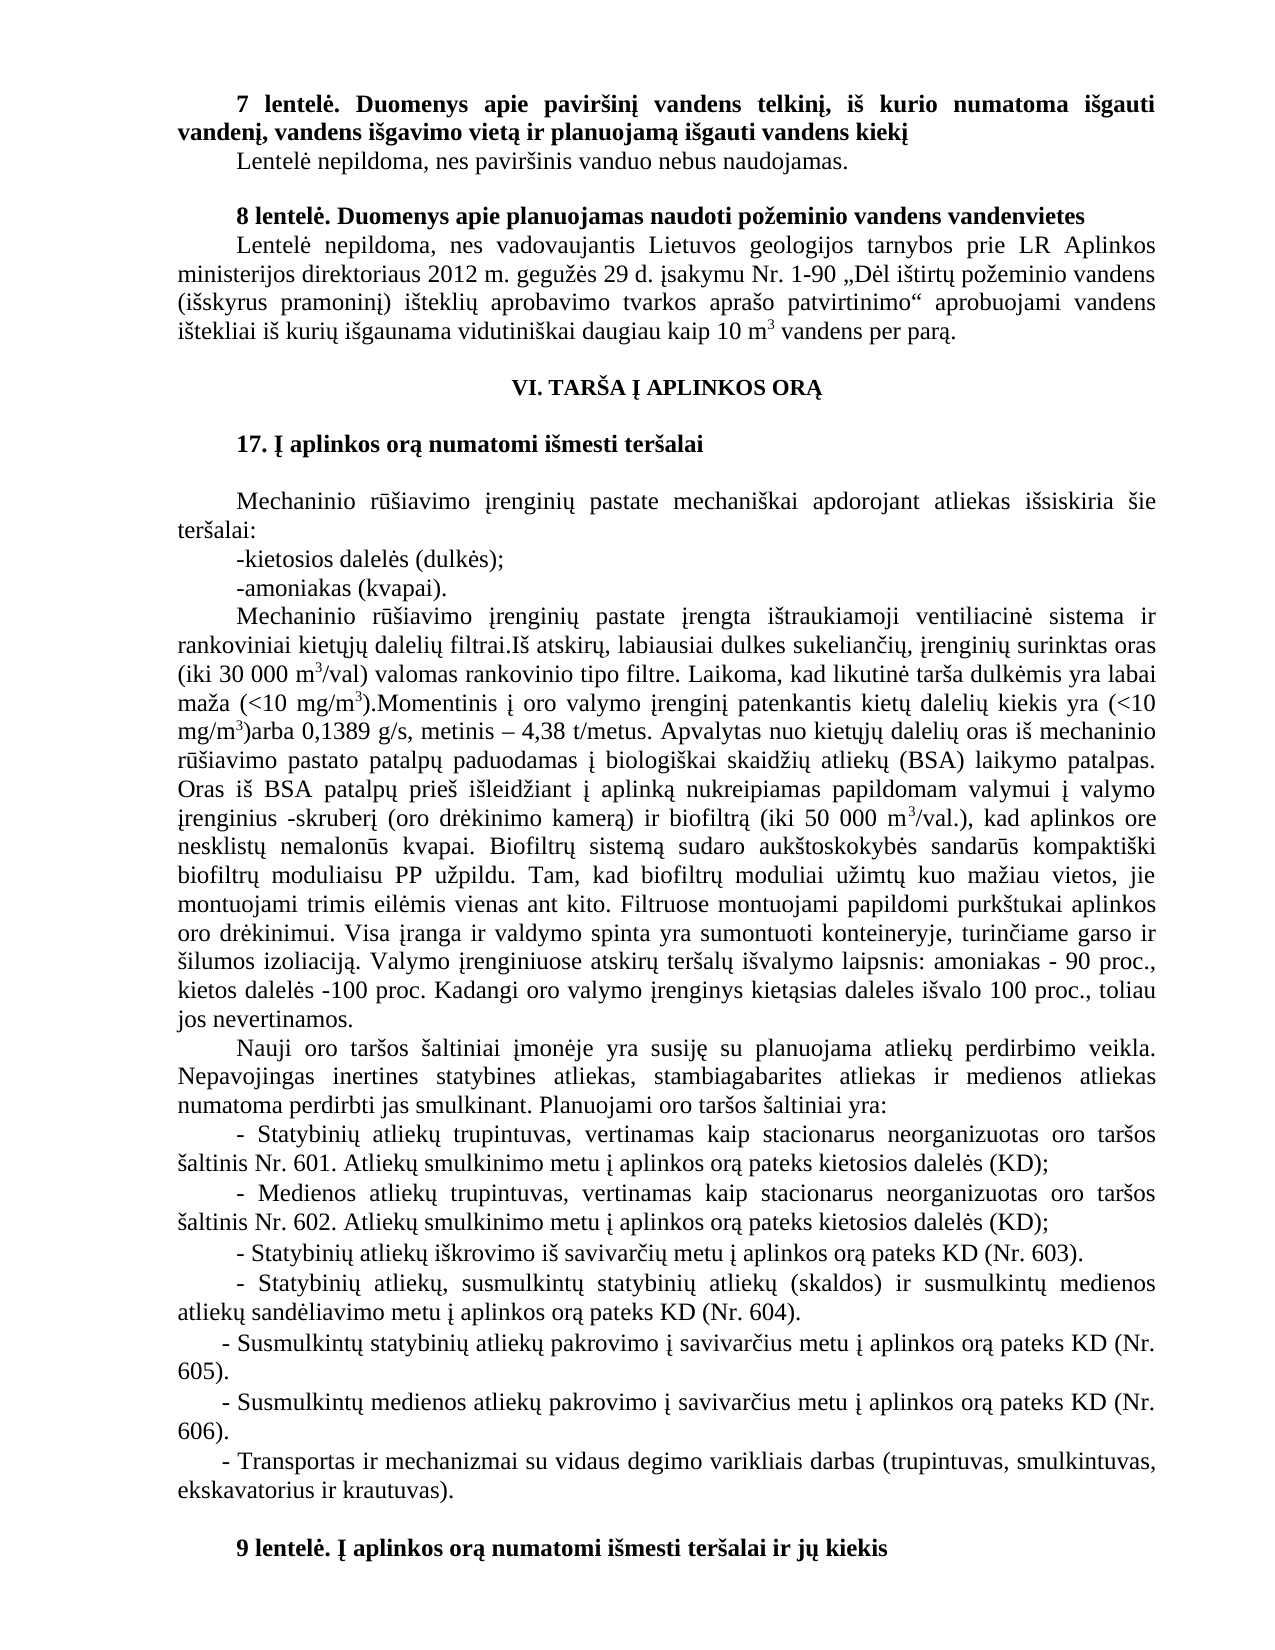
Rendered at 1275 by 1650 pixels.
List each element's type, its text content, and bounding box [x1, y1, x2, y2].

text - Statybinių atliekų iškrovimo iš savivarčių metu į aplinkos orą pateks KD (Nr. 603). [177, 1238, 1157, 1266]
text Lentelė nepildoma, nes paviršinis vanduo nebus naudojamas. [177, 146, 1157, 175]
text -amoniakas (kvapai). [177, 573, 1157, 601]
text 8 lentelė. Duomenys apie planuojamas naudoti požeminio vandens vandenvietes [177, 201, 1157, 230]
text 17. Į aplinkos orą numatomi išmesti teršalai [177, 429, 1157, 458]
text - Statybinių atliekų trupintuvas, vertinamas kaip stacionarus neorganizuotas oro taršos šaltinis Nr. 601. Atliekų smulkinimo metu į aplinkos orą pateks kietosios dalelės (KD); [177, 1119, 1157, 1176]
text - Susmulkintų statybinių atliekų pakrovimo į savivarčius metu į aplinkos orą pateks KD (Nr. 605). [177, 1328, 1157, 1385]
text -kietosios dalelės (dulkės); [177, 544, 1157, 573]
text VI. TARŠA Į APLINKOS ORĄ [177, 374, 1157, 400]
text - Susmulkintų medienos atliekų pakrovimo į savivarčius metu į aplinkos orą pateks KD (Nr. 606). [177, 1387, 1157, 1444]
text Mechaninio rūšiavimo įrenginių pastate mechaniškai apdorojant atliekas išsiskiria šie teršalai: [177, 486, 1157, 544]
text Lentelė nepildoma, nes vadovaujantis Lietuvos geologijos tarnybos prie LR Aplinkos ministerijos direktoriaus 2012 m. gegužės 29 d. įsakymu Nr. 1-90 „Dėl ištirtų požeminio vandens (išskyrus pramoninį) išteklių aprobavimo tvarkos aprašo patvirtinimo“ aprobuojami vandens ištekliai iš kurių išgaunama vidutiniškai daugiau kaip 10 m3 vandens per parą. [177, 230, 1157, 345]
text Mechaninio rūšiavimo įrenginių pastate įrengta ištraukiamoji ventiliacinė sistema ir rankoviniai kietųjų dalelių filtrai.Iš atskirų, labiausiai dulkes sukeliančių, įrenginių surinktas oras (iki 30 000 m3/val) valomas rankovinio tipo filtre. Laikoma, kad likutinė tarša dulkėmis yra labai maža (<10 mg/m3).Momentinis į oro valymo įrenginį patenkantis kietų dalelių kiekis yra (<10 mg/m3)arba 0,1389 g/s, metinis – 4,38 t/metus. Apvalytas nuo kietųjų dalelių oras iš mechaninio rūšiavimo pastato patalpų paduodamas į biologiškai skaidžių atliekų (BSA) laikymo patalpas. Oras iš BSA patalpų prieš išleidžiant į aplinką nukreipiamas papildomam valymui į valymo įrenginius -skruberį (oro drėkinimo kamerą) ir biofiltrą (iki 50 000 m3/val.), kad aplinkos ore nesklistų nemalonūs kvapai. Biofiltrų sistemą sudaro aukštoskokybės sandarūs kompaktiški biofiltrų moduliaisu PP užpildu. Tam, kad biofiltrų moduliai užimtų kuo mažiau vietos, jie montuojami trimis eilėmis vienas ant kito. Filtruose montuojami papildomi purkštukai aplinkos oro drėkinimui. Visa įranga ir valdymo spinta yra sumontuoti konteineryje, turinčiame garso ir šilumos izoliaciją. Valymo įrenginiuose atskirų teršalų išvalymo laipsnis: amoniakas - 90 proc., kietos dalelės -100 proc. Kadangi oro valymo įrenginys kietąsias daleles išvalo 100 proc., toliau jos nevertinamos. [177, 601, 1157, 1033]
text - Medienos atliekų trupintuvas, vertinamas kaip stacionarus neorganizuotas oro taršos šaltinis Nr. 602. Atliekų smulkinimo metu į aplinkos orą pateks kietosios dalelės (KD); [177, 1178, 1157, 1236]
text 9 lentelė. Į aplinkos orą numatomi išmesti teršalai ir jų kiekis [177, 1533, 1157, 1561]
text 7 lentelė. Duomenys apie paviršinį vandens telkinį, iš kurio numatoma išgauti vandenį, vandens išgavimo vietą ir planuojamą išgauti vandens kiekį [177, 89, 1157, 146]
text Nauji oro taršos šaltiniai įmonėje yra susiję su planuojama atliekų perdirbimo veikla. Nepavojingas inertines statybines atliekas, stambiagabarites atliekas ir medienos atliekas numatoma perdirbti jas smulkinant. Planuojami oro taršos šaltiniai yra: [177, 1033, 1157, 1119]
text - Statybinių atliekų, susmulkintų statybinių atliekų (skaldos) ir susmulkintų medienos atliekų sandėliavimo metu į aplinkos orą pateks KD (Nr. 604). [177, 1268, 1157, 1326]
text - Transportas ir mechanizmai su vidaus degimo varikliais darbas (trupintuvas, smulkintuvas, ekskavatorius ir krautuvas). [177, 1446, 1157, 1504]
